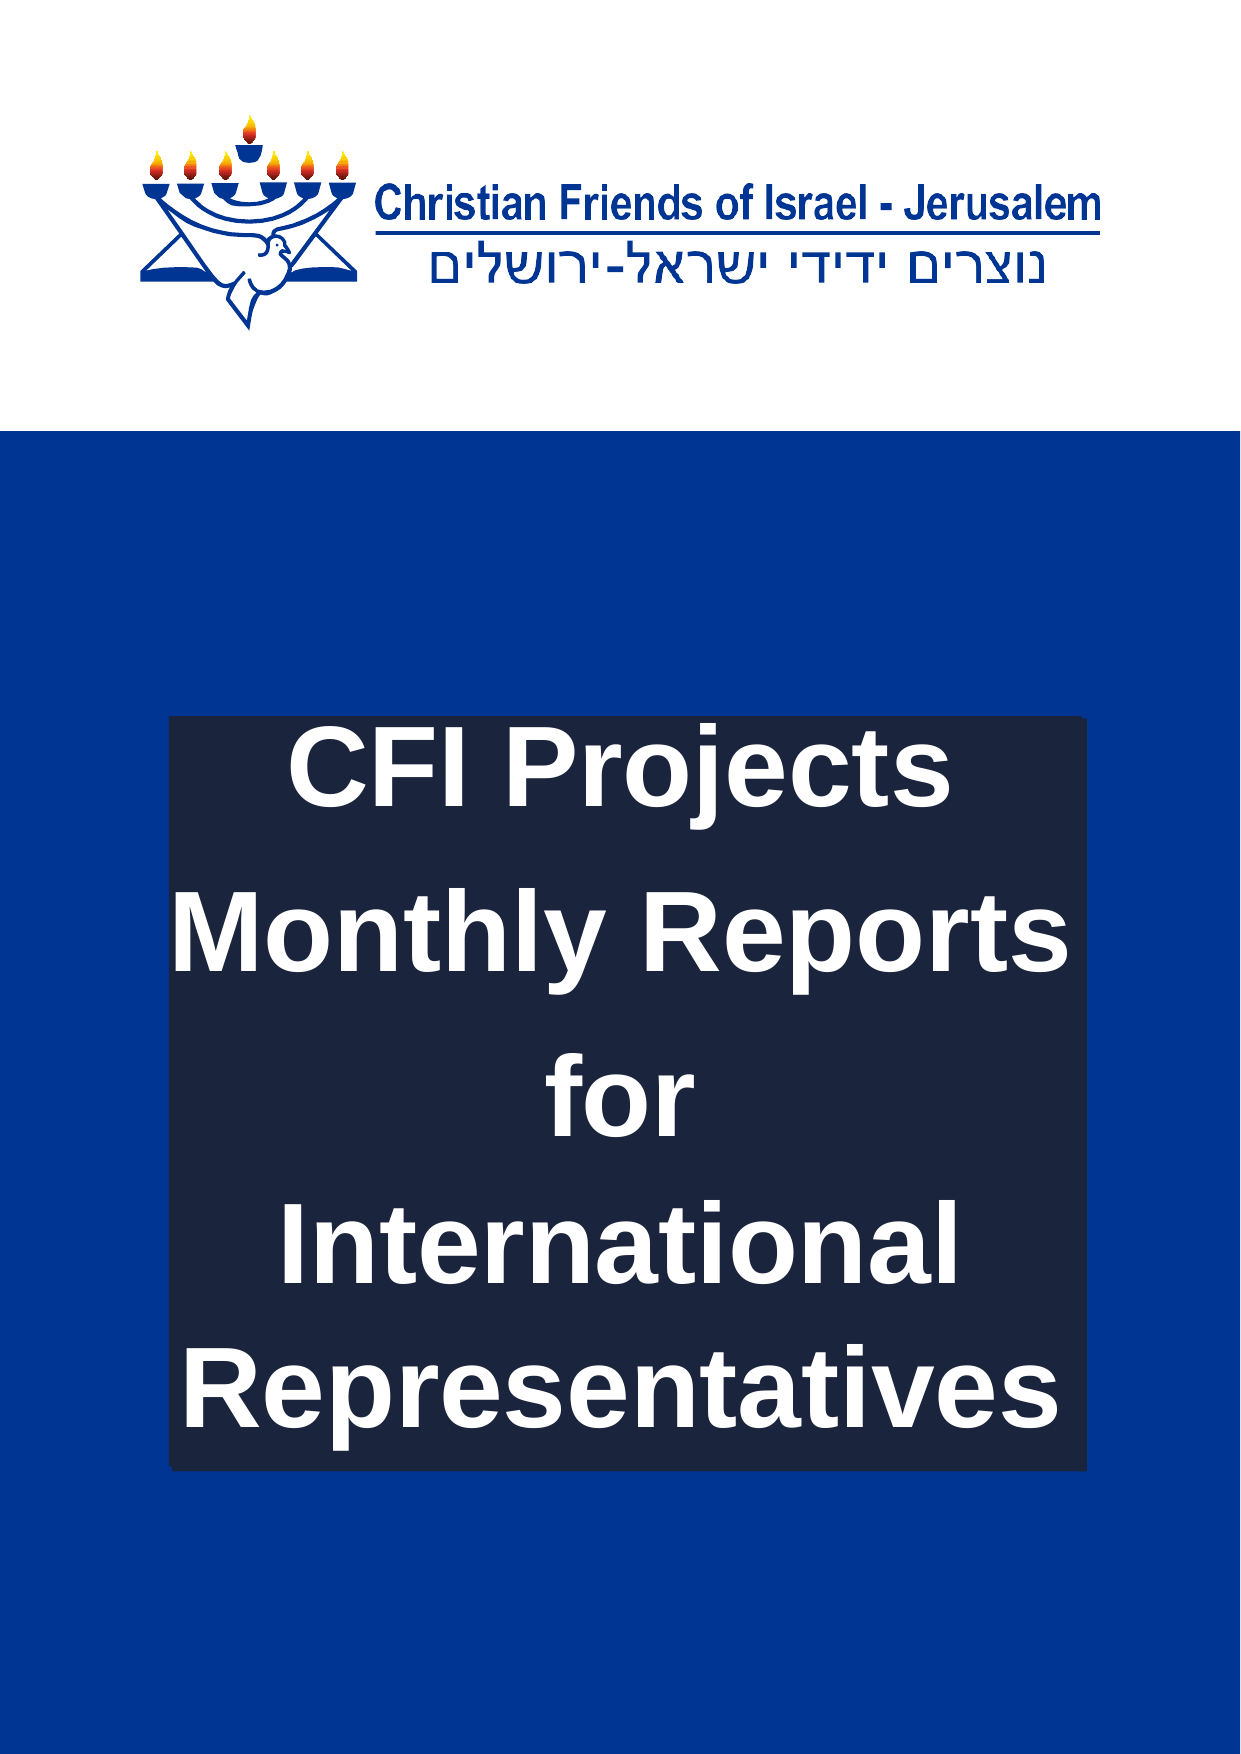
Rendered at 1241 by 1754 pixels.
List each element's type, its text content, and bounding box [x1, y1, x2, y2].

picture [431, 252, 458, 283]
picture [904, 184, 924, 220]
picture [219, 151, 232, 180]
picture [150, 151, 163, 180]
picture [1012, 193, 1032, 220]
picture [336, 151, 349, 180]
picture [951, 193, 986, 220]
picture [775, 193, 796, 220]
picture [799, 193, 856, 220]
picture [985, 252, 1010, 283]
picture [989, 193, 1009, 220]
picture [405, 184, 425, 220]
picture [429, 184, 452, 220]
picture [506, 252, 542, 284]
picture [243, 115, 256, 144]
picture [301, 151, 314, 180]
picture [525, 193, 545, 220]
picture [718, 252, 754, 284]
picture [1045, 193, 1066, 220]
text Representatives [168, 1320, 1072, 1452]
picture [681, 193, 702, 220]
picture [375, 183, 401, 220]
picture [184, 151, 197, 180]
picture [1068, 193, 1100, 220]
picture [655, 251, 712, 283]
text International [168, 1193, 1072, 1306]
picture [716, 183, 754, 220]
picture [611, 193, 631, 220]
picture [927, 193, 947, 220]
picture [910, 251, 937, 283]
picture [559, 251, 585, 283]
picture [454, 184, 490, 220]
picture [267, 151, 280, 180]
picture [658, 184, 679, 220]
picture [235, 145, 263, 163]
picture [956, 251, 981, 283]
picture [585, 184, 607, 220]
text CFI Projects Monthly Reports for [168, 699, 1072, 1161]
picture [1029, 251, 1044, 283]
picture [502, 193, 522, 220]
picture [635, 193, 654, 220]
